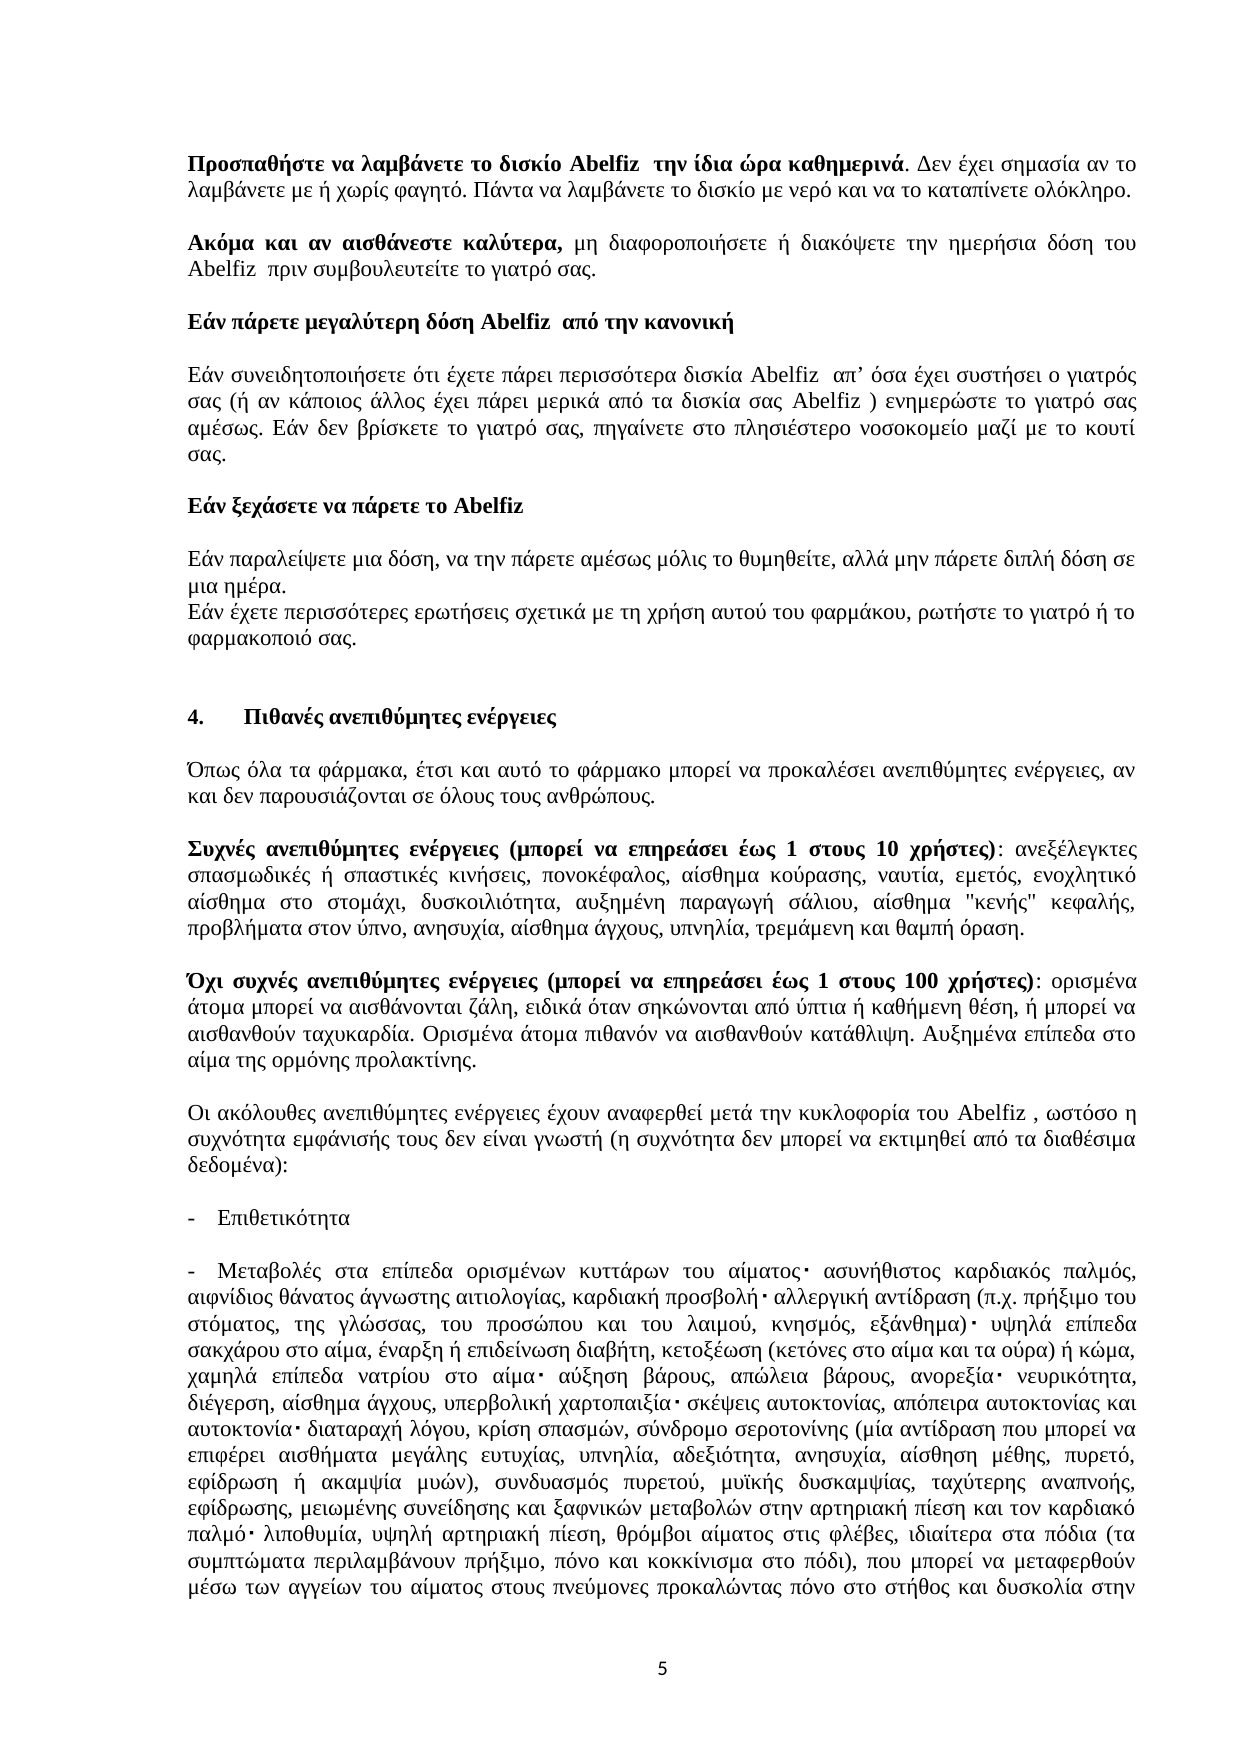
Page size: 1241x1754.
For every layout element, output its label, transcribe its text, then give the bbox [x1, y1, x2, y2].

text Εάν ξεχάσετε να πάρετε το Abelfiz [187, 493, 1137, 519]
text Εάν παραλείψετε μια δόση, να την πάρετε αμέσως μόλις το θυμηθείτε, αλλά μην πάρετε διπλή δόση σε μια ημέρα. [187, 545, 1137, 598]
text Εάν έχετε περισσότερες ερωτήσεις σχετικά με τη χρήση αυτού του φαρμάκου, ρωτήστε το γιατρό ή το φαρμακοποιό σας. [187, 598, 1137, 651]
list Πιθανές ανεπιθύμητες ενέργειες [187, 703, 1137, 730]
text Όπως όλα τα φάρμακα, έτσι και αυτό το φάρμακο μπορεί να προκαλέσει ανεπιθύμητες ενέργειες, αν και δεν παρουσιάζονται σε όλους τους ανθρώπους. [187, 756, 1137, 809]
text Εάν πάρετε μεγαλύτερη δόση Abelfiz από την κανονική [187, 308, 1137, 334]
text Όχι συχνές ανεπιθύμητες ενέργειες (μπορεί να επηρεάσει έως 1 στους 100 χρήστες): ορισμένα άτομα μπορεί να αισθάνονται ζάλη, ειδικά όταν σηκώνονται από ύπτια ή καθήμενη θέση, ή μπορεί να αισθανθούν ταχυκαρδία. Ορισμένα άτομα πιθανόν να αισθανθούν κατάθλιψη. Αυξημένα επίπεδα στο αίμα της ορμόνης προλακτίνης. [187, 967, 1137, 1072]
text Οι ακόλουθες ανεπιθύμητες ενέργειες έχουν αναφερθεί μετά την κυκλοφορία του Abelfiz , ωστόσο η συχνότητα εμφάνισής τους δεν είναι γνωστή (η συχνότητα δεν μπορεί να εκτιμηθεί από τα διαθέσιμα δεδομένα): [187, 1099, 1137, 1178]
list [187, 1257, 1137, 1599]
list Επιθετικότητα [187, 1204, 1137, 1231]
text Συχνές ανεπιθύμητες ενέργειες (μπορεί να επηρεάσει έως 1 στους 10 χρήστες): ανεξέλεγκτες σπασμωδικές ή σπαστικές κινήσεις, πονοκέφαλος, αίσθημα κούρασης, ναυτία, εμετός, ενοχλητικό αίσθημα στο στομάχι, δυσκοιλιότητα, αυξημένη παραγωγή σάλιου, αίσθημα "κενής" κεφαλής, προβλήματα στον ύπνο, ανησυχία, αίσθημα άγχους, υπνηλία, τρεμάμενη και θαμπή όραση. [187, 835, 1137, 941]
text Ακόμα και αν αισθάνεστε καλύτερα, μη διαφοροποιήσετε ή διακόψετε την ημερήσια δόση του Abelfiz πριν συμβουλευτείτε το γιατρό σας. [187, 229, 1137, 282]
text Προσπαθήστε να λαμβάνετε το δισκίο Abelfiz την ίδια ώρα καθημερινά. Δεν έχει σημασία αν το λαμβάνετε με ή χωρίς φαγητό. Πάντα να λαμβάνετε το δισκίο με νερό και να το καταπίνετε ολόκληρο. [187, 150, 1137, 203]
text Εάν συνειδητοποιήσετε ότι έχετε πάρει περισσότερα δισκία Abelfiz απ’ όσα έχει συστήσει ο γιατρός σας (ή αν κάποιος άλλος έχει πάρει μερικά από τα δισκία σας Abelfiz ) ενημερώστε το γιατρό σας αμέσως. Εάν δεν βρίσκετε το γιατρό σας, πηγαίνετε στο πλησιέστερο νοσοκομείο μαζί με το κουτί σας. [187, 361, 1137, 466]
